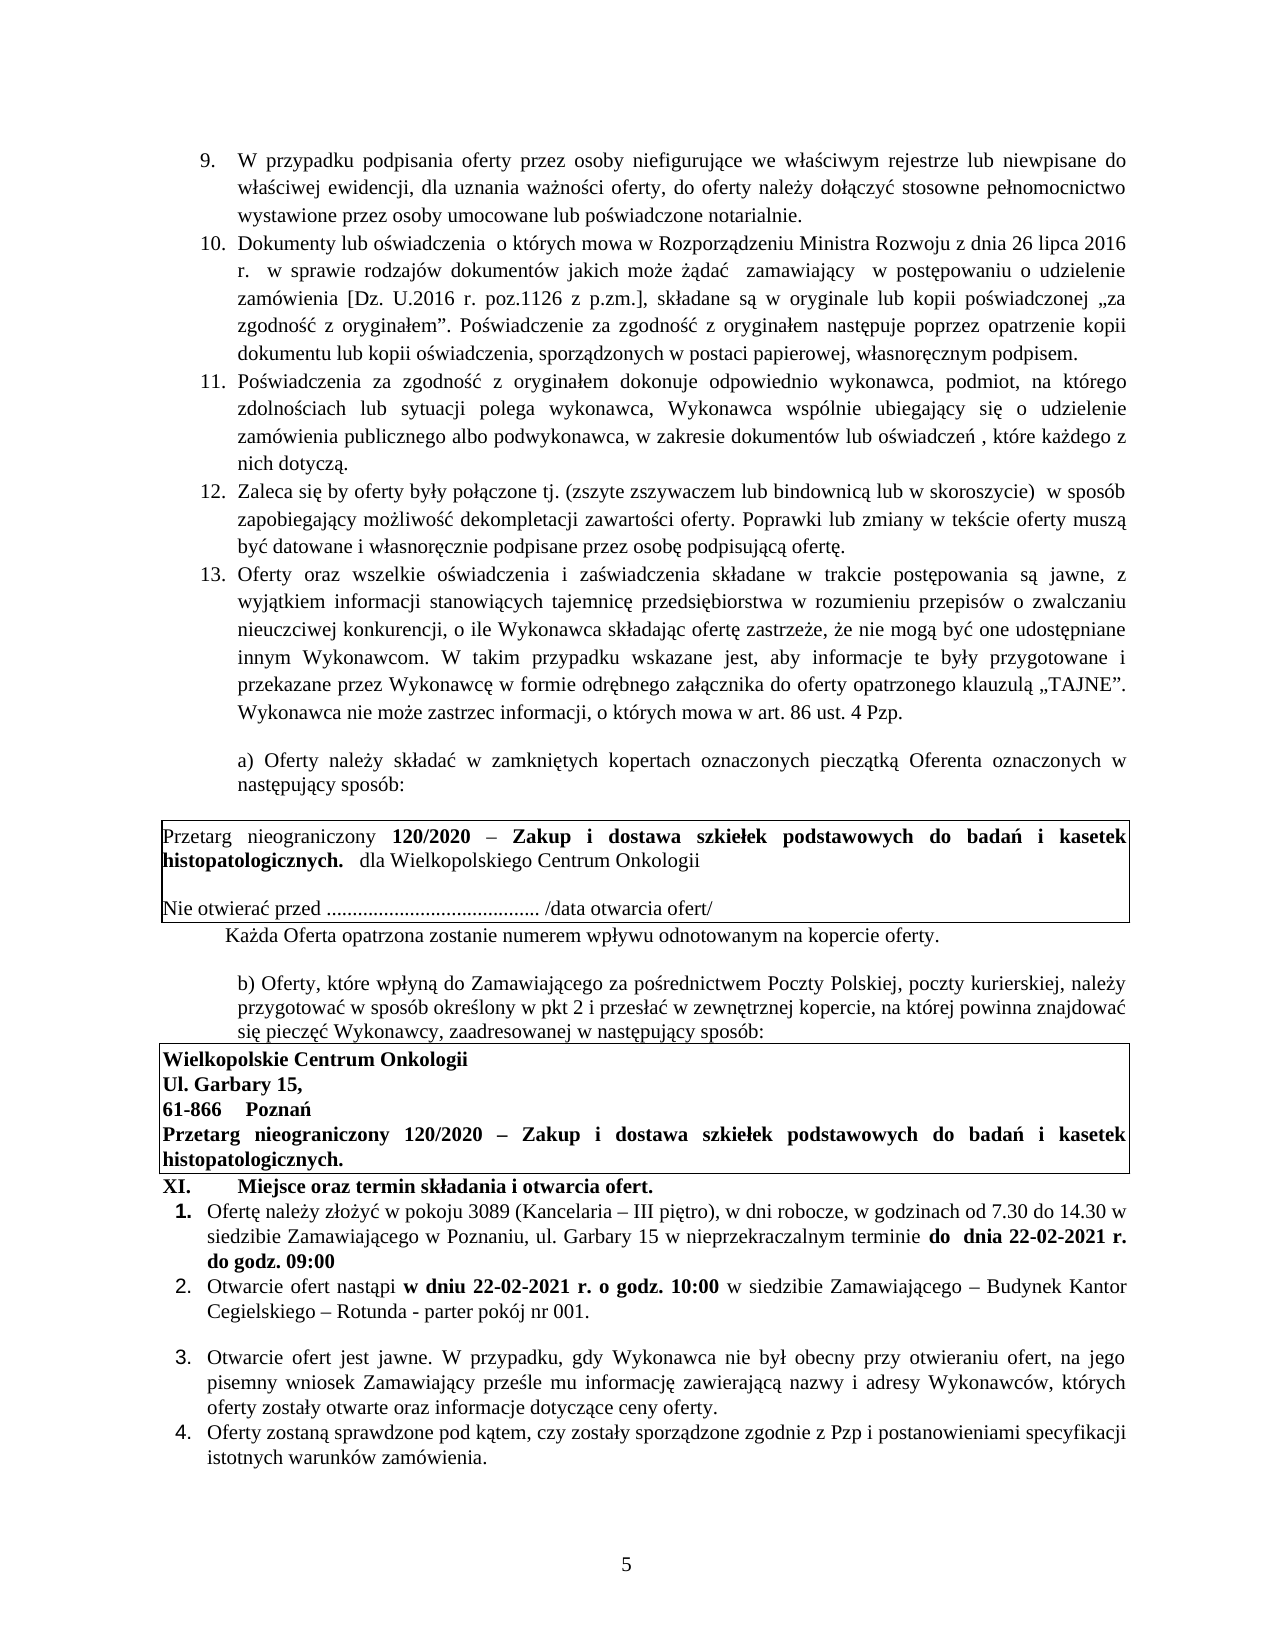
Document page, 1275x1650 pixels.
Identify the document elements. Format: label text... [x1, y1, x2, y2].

list Otwarcie ofert nastąpi w dniu 22-02-2021 r. o godz. 10:00 w siedzibie Zamawiającego – Budynek Kantor Cegielskiego – Rotunda - parter pokój nr 001. [192, 1273, 1127, 1323]
text b) Oferty, które wpłyną do Zamawiającego za pośrednictwem Poczty Polskiej, poczty kurierskiej, należy przygotować w sposób określony w pkt 2 i przesłać w zewnętrznej kopercie, na której powinna znajdować się pieczęć Wykonawcy, zaadresowanej w następujący sposób: [237, 971, 1127, 1043]
list Dokumenty lub oświadczenia o których mowa w Rozporządzeniu Ministra Rozwoju z dnia 26 lipca 2016 r. w sprawie rodzajów dokumentów jakich może żądać zamawiający w postępowaniu o udzielenie zamówienia [Dz. U.2016 r. poz.1126 z p.zm.], składane są w oryginale lub kopii poświadczonej „za zgodność z oryginałem”. Poświadczenie za zgodność z oryginałem następuje poprzez opatrzenie kopii dokumentu lub kopii oświadczenia, sporządzonych w postaci papierowej, własnoręcznym podpisem. [200, 231, 1127, 365]
text a) Oferty należy składać w zamkniętych kopertach oznaczonych pieczątką Oferenta oznaczonych w następujący sposób: [237, 748, 1127, 796]
list Ofertę należy złożyć w pokoju 3089 (Kancelaria – III piętro), w dni robocze, w godzinach od 7.30 do 14.30 w siedzibie Zamawiającego w Poznaniu, ul. Garbary 15 w nieprzekraczalnym terminie do dnia 22-02-2021 r. do godz. 09:00 [192, 1198, 1127, 1273]
text Nie otwierać przed ......................................... /data otwarcia ofert/ [163, 893, 1129, 922]
list Otwarcie ofert jest jawne. W przypadku, gdy Wykonawca nie był obecny przy otwieraniu ofert, na jego pisemny wniosek Zamawiający prześle mu informację zawierającą nazwy i adresy Wykonawców, których oferty zostały otwarte oraz informacje dotyczące ceny oferty. [192, 1344, 1127, 1419]
list W przypadku podpisania oferty przez osoby niefigurujące we właściwym rejestrze lub niewpisane do właściwej ewidencji, dla uznania ważności oferty, do oferty należy dołączyć stosowne pełnomocnictwo wystawione przez osoby umocowane lub poświadczone notarialnie. [200, 148, 1127, 227]
text Wielkopolskie Centrum Onkologii [160, 1044, 1129, 1071]
text Każda Oferta opatrzona zostanie numerem wpływu odnotowanym na kopercie oferty. [162, 923, 1127, 947]
list Oferty oraz wszelkie oświadczenia i zaświadczenia składane w trakcie postępowania są jawne, z wyjątkiem informacji stanowiących tajemnicę przedsiębiorstwa w rozumieniu przepisów o zwalczaniu nieuczciwej konkurencji, o ile Wykonawca składając ofertę zastrzeże, że nie mogą być one udostępniane innym Wykonawcom. W takim przypadku wskazane jest, aby informacje te były przygotowane i przekazane przez Wykonawcę w formie odrębnego załącznika do oferty opatrzonego klauzulą „TAJNE”. Wykonawca nie może zastrzec informacji, o których mowa w art. 86 ust. 4 Pzp. [200, 562, 1127, 724]
list Poznań [162, 1096, 1127, 1118]
text Ul. Garbary 15, [162, 1071, 1127, 1096]
list Miejsce oraz termin składania i otwarcia ofert. [162, 1174, 1127, 1198]
text Przetarg nieograniczony 120/2020 – Zakup i dostawa szkiełek podstawowych do badań i kasetek histopatologicznych. dla Wielkopolskiego Centrum Onkologii [163, 821, 1129, 872]
list Zaleca się by oferty były połączone tj. (zszyte zszywaczem lub bindownicą lub w skoroszycie) w sposób zapobiegający możliwość dekompletacji zawartości oferty. Poprawki lub zmiany w tekście oferty muszą być datowane i własnoręcznie podpisane przez osobę podpisującą ofertę. [200, 479, 1127, 558]
text Przetarg nieograniczony 120/2020 – Zakup i dostawa szkiełek podstawowych do badań i kasetek histopatologicznych. [160, 1118, 1129, 1173]
list Oferty zostaną sprawdzone pod kątem, czy zostały sporządzone zgodnie z Pzp i postanowieniami specyfikacji istotnych warunków zamówienia. [192, 1419, 1127, 1469]
list Poświadczenia za zgodność z oryginałem dokonuje odpowiednio wykonawca, podmiot, na którego zdolnościach lub sytuacji polega wykonawca, Wykonawca wspólnie ubiegający się o udzielenie zamówienia publicznego albo podwykonawca, w zakresie dokumentów lub oświadczeń , które każdego z nich dotyczą. [200, 368, 1127, 475]
